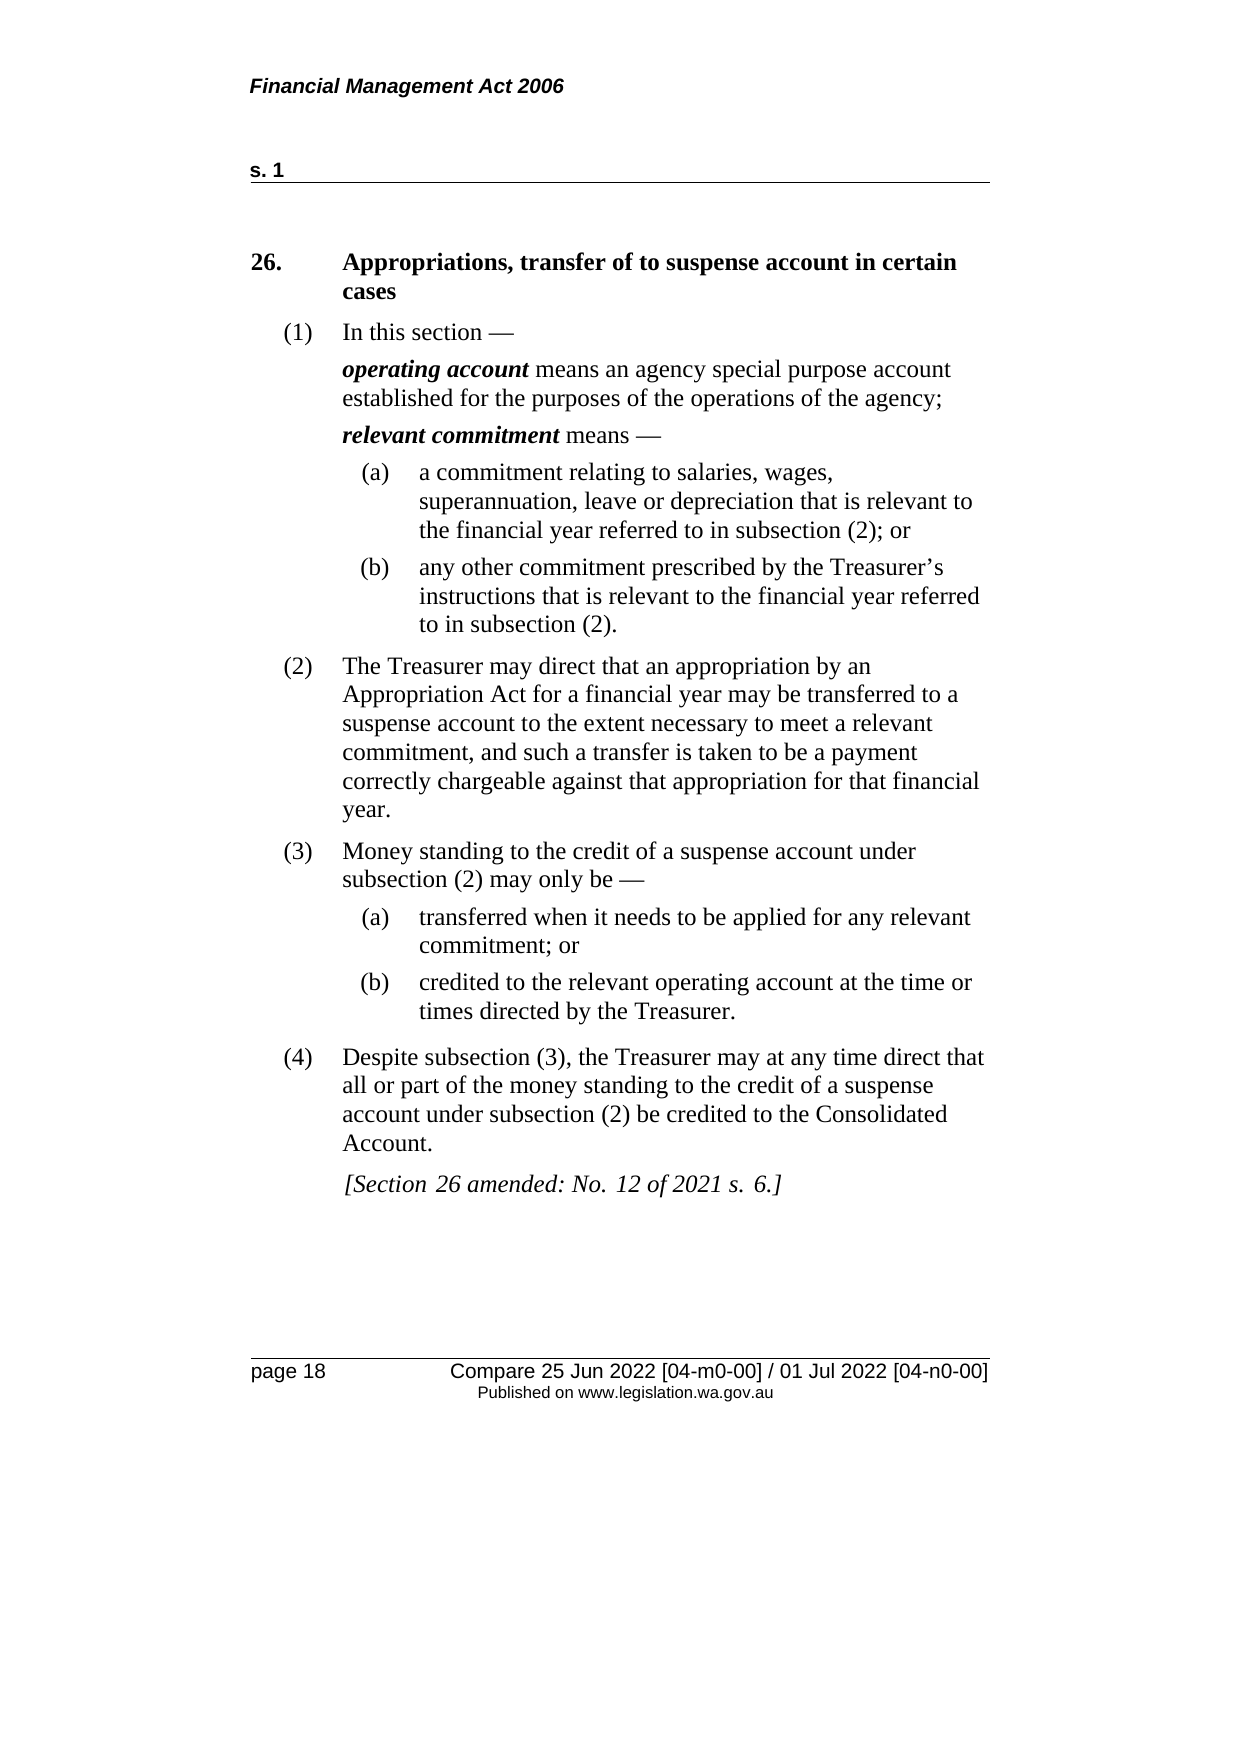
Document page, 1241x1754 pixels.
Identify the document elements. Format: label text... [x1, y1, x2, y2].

text (b) any other commitment prescribed by the Treasurer’s instructions that is relevant to the financial year referred to in subsection (2). [251, 552, 990, 638]
text (4) Despite subsection (3), the Treasurer may at any time direct that all or part of the money standing to the credit of a suspense account under subsection (2) be credited to the Consolidated Account. [251, 1042, 990, 1157]
text [Section 26 amended: No. 12 of 2021 s. 6.] [251, 1169, 990, 1198]
text (3) Money standing to the credit of a suspense account under subsection (2) may only be — [251, 836, 990, 893]
text (1) In this section — [251, 317, 990, 346]
text relevant commitment means — [251, 420, 990, 449]
text (b) credited to the relevant operating account at the time or times directed by the Treasurer. [251, 967, 990, 1025]
text (2) The Treasurer may direct that an appropriation by an Appropriation Act for a financial year may be transferred to a suspense account to the extent necessary to meet a relevant commitment, and such a transfer is taken to be a payment correctly chargeable against that appropriation for that financial year. [251, 651, 990, 823]
text (a) transferred when it needs to be applied for any relevant commitment; or [251, 902, 990, 959]
text (a) a commitment relating to salaries, wages, superannuation, leave or depreciation that is relevant to the financial year referred to in subsection (2); or [251, 457, 990, 544]
subtitle 26. Appropriations, transfer of to suspense account in certain cases [251, 247, 1004, 305]
text operating account means an agency special purpose account established for the purposes of the operations of the agency; [251, 354, 990, 412]
